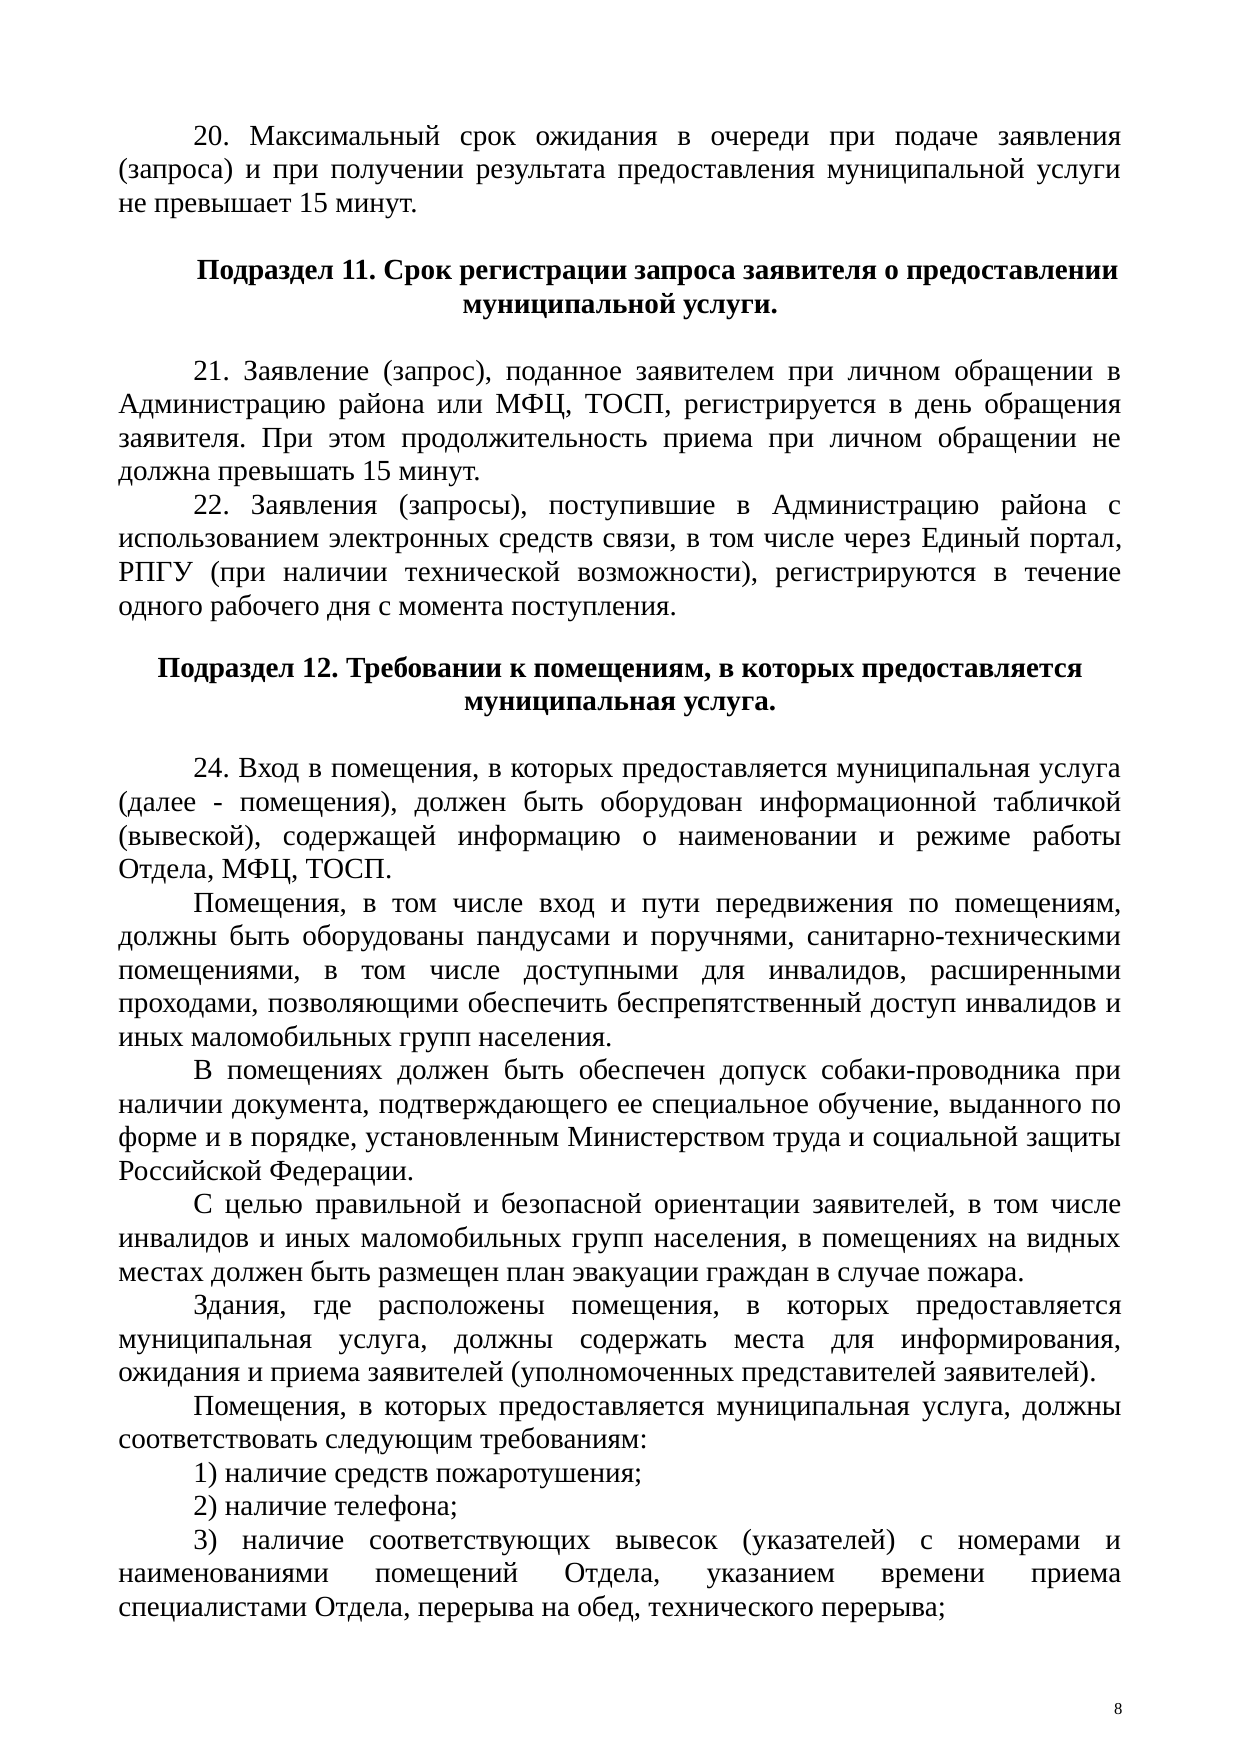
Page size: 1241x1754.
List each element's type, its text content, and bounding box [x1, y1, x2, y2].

text 2) наличие телефона; [118, 1488, 1122, 1522]
text 20. Максимальный срок ожидания в очереди при подаче заявления (запроса) и при получении результата предоставления муниципальной услуги не превышает 15 минут. [118, 118, 1122, 219]
text Подраздел 12. Требовании к помещениям, в которых предоставляется муниципальная услуга. [118, 650, 1122, 717]
text В помещениях должен быть обеспечен допуск собаки-проводника при наличии документа, подтверждающего ее специальное обучение, выданного по форме и в порядке, установленным Министерством труда и социальной защиты Российской Федерации. [118, 1052, 1122, 1187]
text 1) наличие средств пожаротушения; [118, 1455, 1122, 1488]
text 24. Вход в помещения, в которых предоставляется муниципальная услуга (далее - помещения), должен быть оборудован информационной табличкой (вывеской), содержащей информацию о наименовании и режиме работы Отдела, МФЦ, ТОСП. [118, 751, 1122, 885]
text С целью правильной и безопасной ориентации заявителей, в том числе инвалидов и иных маломобильных групп населения, в помещениях на видных местах должен быть размещен план эвакуации граждан в случае пожара. [118, 1187, 1122, 1287]
text Подраздел 11. Срок регистрации запроса заявителя о предоставлении муниципальной услуги. [118, 252, 1122, 319]
text 3) наличие соответствующих вывесок (указателей) с номерами и наименованиями помещений Отдела, указанием времени приема специалистами Отдела, перерыва на обед, технического перерыва; [118, 1522, 1122, 1623]
text Здания, где расположены помещения, в которых предоставляется муниципальная услуга, должны содержать места для информирования, ожидания и приема заявителей (уполномоченных представителей заявителей). [118, 1287, 1122, 1388]
text Помещения, в том числе вход и пути передвижения по помещениям, должны быть оборудованы пандусами и поручнями, санитарно-техническими помещениями, в том числе доступными для инвалидов, расширенными проходами, позволяющими обеспечить беспрепятственный доступ инвалидов и иных маломобильных групп населения. [118, 885, 1122, 1052]
text Помещения, в которых предоставляется муниципальная услуга, должны соответствовать следующим требованиям: [118, 1388, 1122, 1455]
text 22. Заявления (запросы), поступившие в Администрацию района с использованием электронных средств связи, в том числе через Единый портал, РПГУ (при наличии технической возможности), регистрируются в течение одного рабочего дня с момента поступления. [118, 487, 1122, 621]
text 21. Заявление (запрос), поданное заявителем при личном обращении в Администрацию района или МФЦ, ТОСП, регистрируется в день обращения заявителя. При этом продолжительность приема при личном обращении не должна превышать 15 минут. [118, 353, 1122, 487]
